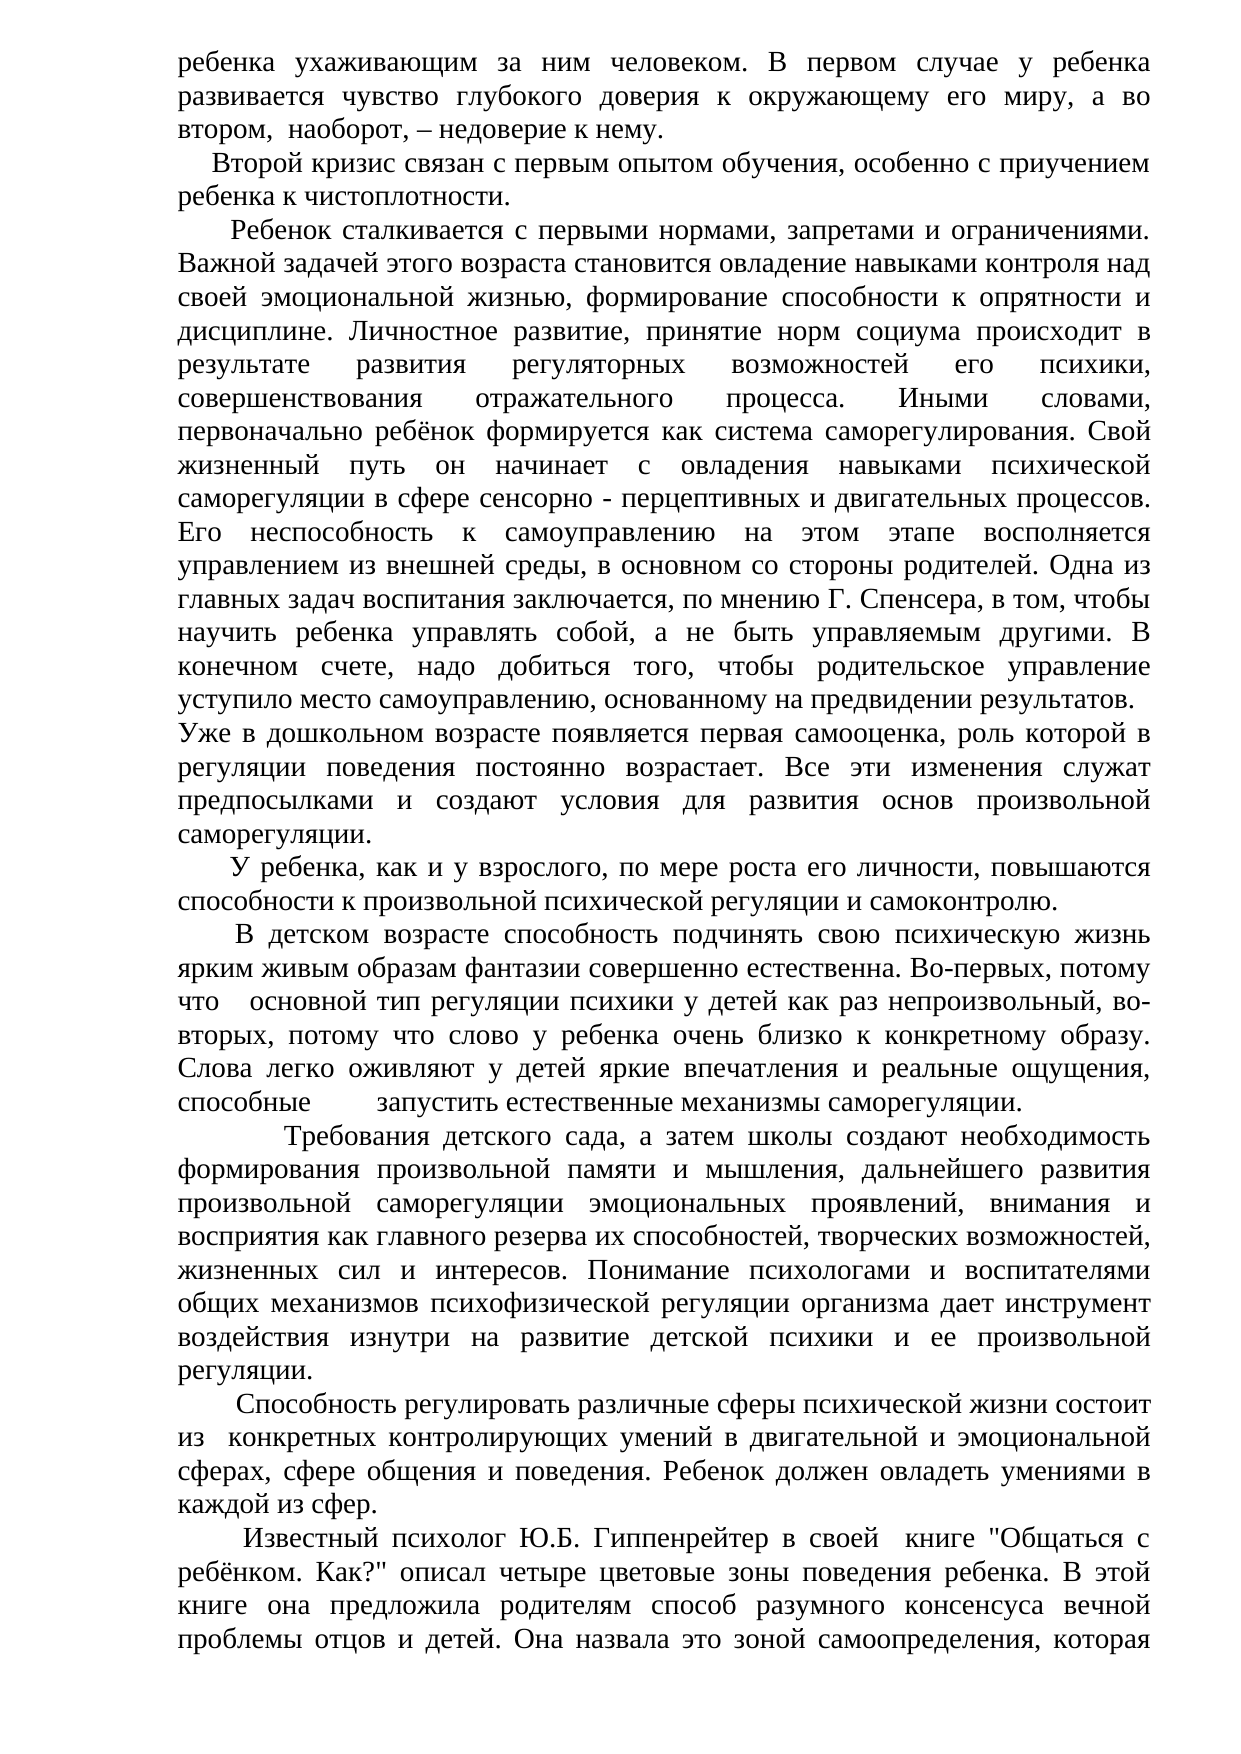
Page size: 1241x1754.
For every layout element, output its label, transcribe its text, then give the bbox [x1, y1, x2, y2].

text Уже в дошкольном возрасте появляется первая самооценка, роль которой в регуляции поведения постоянно возрастает. Все эти изменения служат предпосылками и создают условия для развития основ произвольной саморегуляции. [177, 715, 1152, 849]
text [177, 44, 1152, 145]
text Ребенок сталкивается с первыми нормами, запретами и ограничениями. Важной задачей этого возраста становится овладение навыками контроля над своей эмоциональной жизнью, формирование способности к опрятности и дисциплине. Личностное развитие, принятие норм социума происходит в результате развития регуляторных возможностей его психики, совершенствования отражательного процесса. Иными словами, первоначально ребёнок формируется как система саморегулирования. Свой жизненный путь он начинает с овладения навыками психической саморегуляции в сфере сенсорно - перцептивных и двигательных процессов. Его неспособность к самоуправлению на этом этапе восполняется управлением из внешней среды, в основном со стороны родителей. Одна из главных задач воспитания заключается, по мнению Г. Спенсера, в том, чтобы научить ребенка управлять собой, а не быть управляемым другими. В конечном счете, надо добиться того, чтобы родительское управление уступило место самоуправлению, основанному на предвидении результатов. [177, 212, 1152, 715]
text Второй кризис связан с первым опытом обучения, особенно с приучением ребенка к чистоплотности. [177, 145, 1152, 212]
text Требования детского сада, а затем школы создают необходимость формирования произвольной памяти и мышления, дальнейшего развития произвольной саморегуляции эмоциональных проявлений, внимания и восприятия как главного резерва их способностей, творческих возможностей, жизненных сил и интересов. Понимание психологами и воспитателями общих механизмов психофизической регуляции организма дает инструмент воздействия изнутри на развитие детской психики и ее произвольной регуляции. [177, 1118, 1152, 1386]
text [177, 1520, 1152, 1654]
text Способность регулировать различные сферы психической жизни состоит из конкретных контролирующих умений в двигательной и эмоциональной сферах, сфере общения и поведения. Ребенок должен овладеть умениями в каждой из сфер. [177, 1386, 1152, 1520]
text У ребенка, как и у взрослого, по мере роста его личности, повышаются способности к произвольной психической регуляции и самоконтролю. [177, 849, 1152, 916]
text В детском возрасте способность подчинять свою психическую жизнь ярким живым образам фантазии совершенно естественна. Во-первых, потому что основной тип регуляции психики у детей как раз непроизвольный, во-вторых, потому что слово у ребенка очень близко к конкретному образу. Слова легко оживляют у детей яркие впечатления и реальные ощущения, способные запустить естественные механизмы саморегуляции. [177, 916, 1152, 1118]
